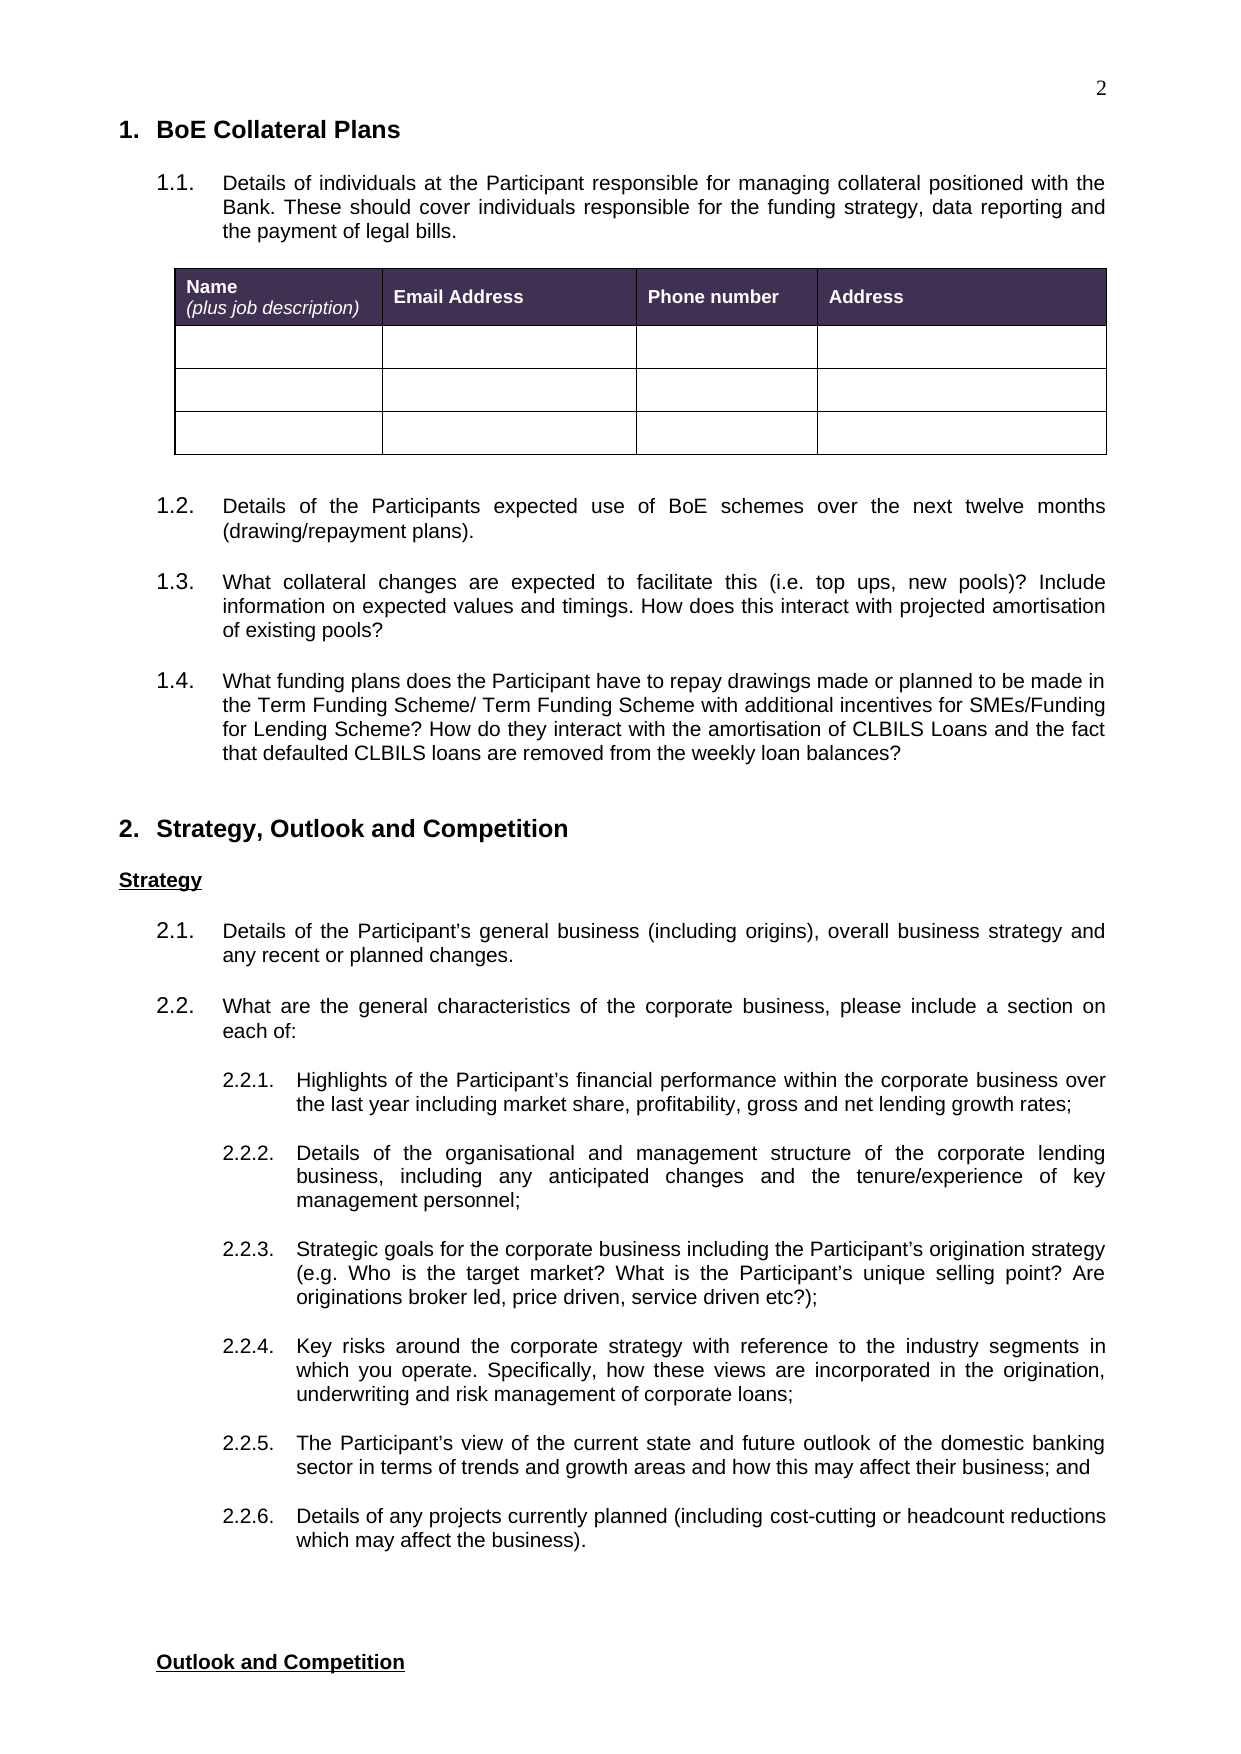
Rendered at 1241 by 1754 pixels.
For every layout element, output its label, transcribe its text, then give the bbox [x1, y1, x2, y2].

table_cell [176, 369, 382, 411]
table_header Address [818, 269, 1106, 325]
table_cell [818, 326, 1106, 368]
table_cell [818, 412, 1106, 454]
table_cell [637, 412, 817, 454]
list Details of any projects currently planned (including cost-cutting or headcount reductions which may affect the business). [222, 1504, 1107, 1552]
list Details of individuals at the Participant responsible for managing collateral positioned with the Bank. These should cover individuals responsible for the funding strategy, data reporting and the payment of legal bills. [156, 169, 1107, 243]
list What are the general characteristics of the corporate business, please include a section on each of: [156, 992, 1107, 1042]
table_cell [176, 326, 382, 368]
list Key risks around the corporate strategy with reference to the industry segments in which you operate. Specifically, how these views are incorporated in the origination, underwriting and risk management of corporate loans; [222, 1334, 1107, 1406]
list What collateral changes are expected to facilitate this (i.e. top ups, new pools)? Include information on expected values and timings. How does this interact with projected amortisation of existing pools? [156, 568, 1107, 642]
table_cell [383, 369, 636, 411]
table_cell [176, 412, 382, 454]
list BoE Collateral Plans [119, 115, 1107, 144]
list Outlook and Competition [156, 1650, 1107, 1674]
table_header Email Address [383, 269, 636, 325]
list Strategy [119, 868, 1107, 892]
list Details of the Participant’s general business (including origins), overall business strategy and any recent or planned changes. [156, 917, 1107, 967]
table_cell [818, 369, 1106, 411]
list Highlights of the Participant’s financial performance within the corporate business over the last year including market share, profitability, gross and net lending growth rates; [222, 1067, 1107, 1115]
list Strategic goals for the corporate business including the Participant’s origination strategy (e.g. Who is the target market? What is the Participant’s unique selling point? Are originations broker led, price driven, service driven etc?); [222, 1237, 1107, 1309]
list Details of the organisational and management structure of the corporate lending business, including any anticipated changes and the tenure/experience of key management personnel; [222, 1140, 1107, 1212]
table_cell [637, 369, 817, 411]
list Strategy, Outlook and Competition [119, 814, 1107, 843]
table_header Phone number [637, 269, 817, 325]
list The Participant’s view of the current state and future outlook of the domestic banking sector in terms of trends and growth areas and how this may affect their business; and [222, 1431, 1107, 1479]
table_cell [383, 412, 636, 454]
table_cell [383, 326, 636, 368]
table_cell [637, 326, 817, 368]
table_header Name (plus job description) [176, 269, 382, 325]
list Details of the Participants expected use of BoE schemes over the next twelve months (drawing/repayment plans). [156, 492, 1107, 543]
list What funding plans does the Participant have to repay drawings made or planned to be made in the Term Funding Scheme/ Term Funding Scheme with additional incentives for SMEs/Funding for Lending Scheme? How do they interact with the amortisation of CLBILS Loans and the fact that defaulted CLBILS loans are removed from the weekly loan balances? [156, 667, 1107, 765]
